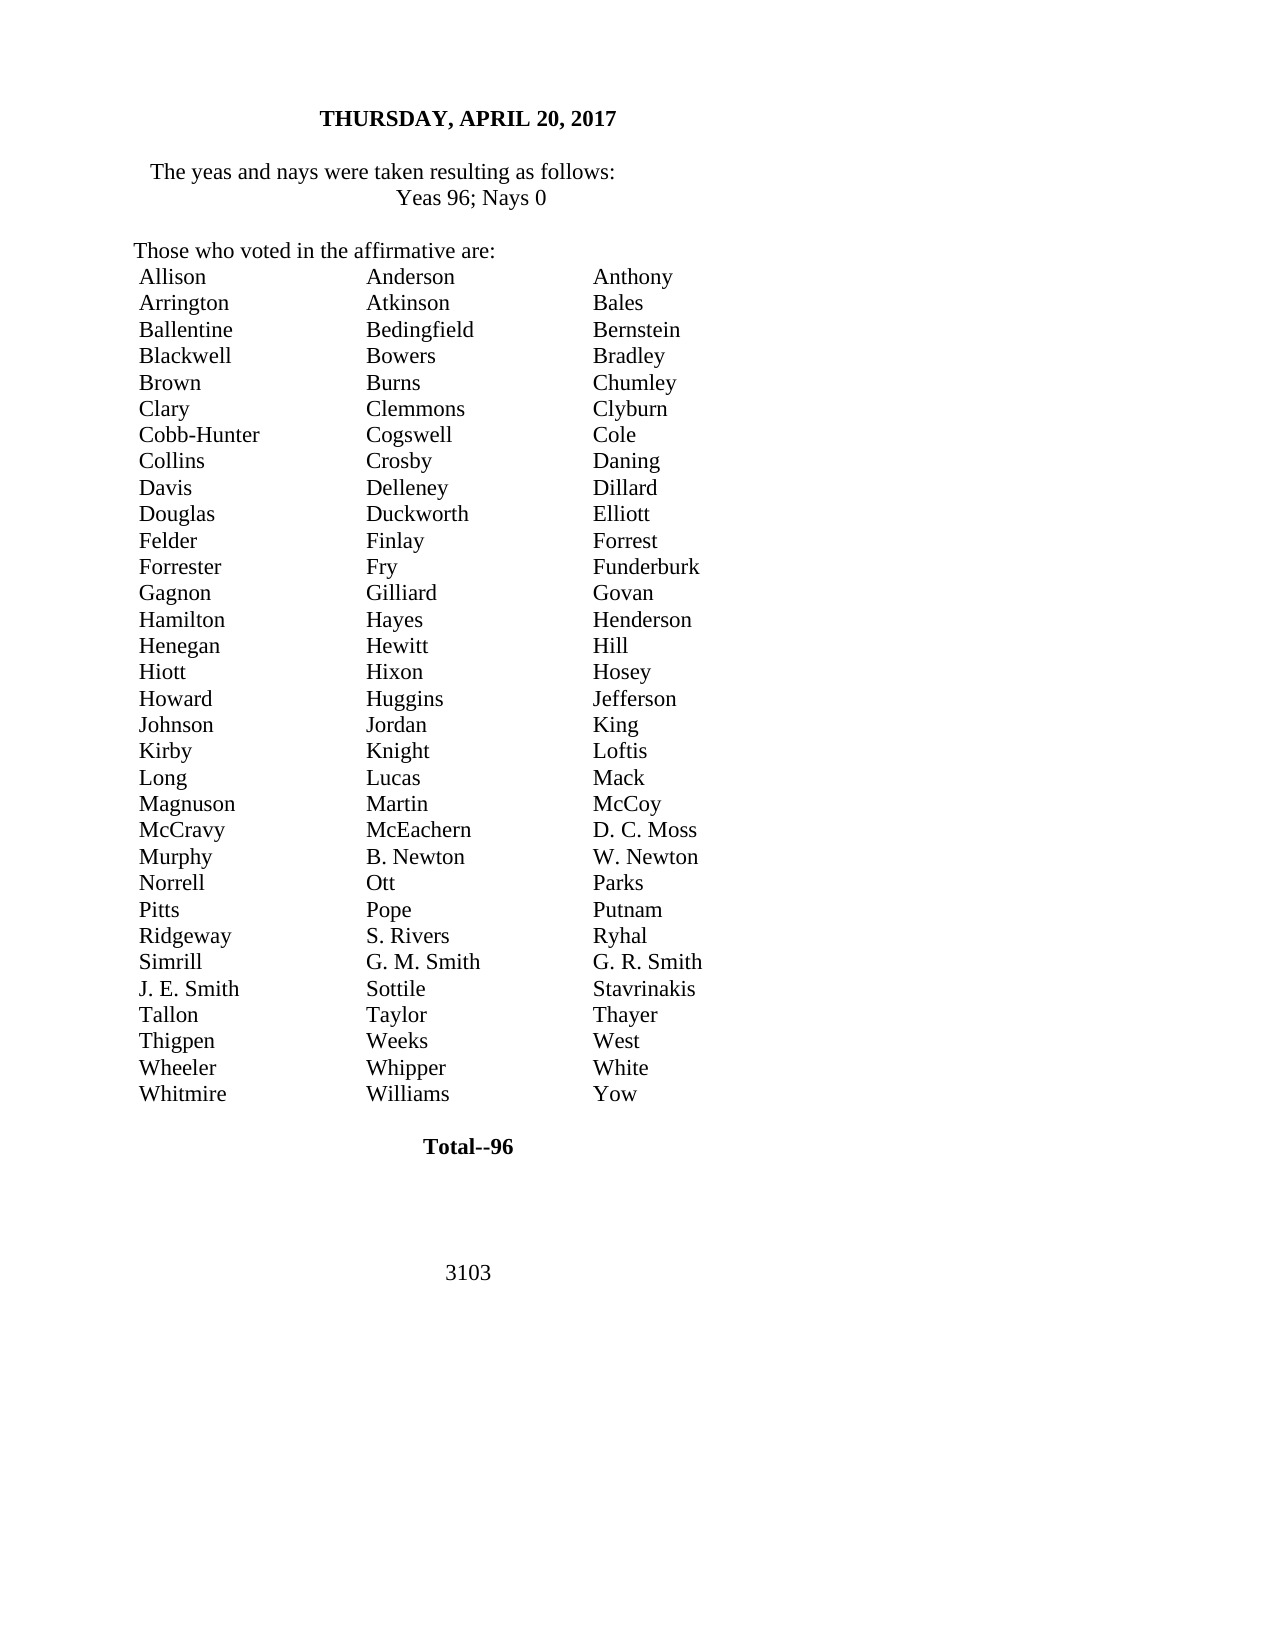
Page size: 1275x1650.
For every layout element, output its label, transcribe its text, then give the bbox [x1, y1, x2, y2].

table_cell Murphy [128, 843, 354, 869]
table_header Allison [128, 263, 354, 289]
table_cell Parks [581, 869, 808, 896]
table_cell Crosby [355, 448, 581, 474]
table_cell G. R. Smith [581, 948, 808, 975]
table_cell Duckworth [355, 500, 581, 527]
table_header Anderson [355, 263, 581, 289]
table_cell Pope [355, 896, 581, 922]
table_cell Elliott [581, 500, 808, 527]
table_cell Clary [128, 395, 354, 421]
text Those who voted in the affirmative are: [127, 237, 786, 263]
table_cell Hiott [128, 659, 354, 685]
table_cell Putnam [581, 896, 808, 922]
text The yeas and nays were taken resulting as follows: [127, 158, 786, 184]
table_cell Whipper [355, 1054, 581, 1080]
table_cell Wheeler [128, 1054, 354, 1080]
table_cell Douglas [128, 500, 354, 527]
table_cell Loftis [581, 738, 808, 764]
table_cell G. M. Smith [355, 948, 581, 975]
table_cell Ott [355, 869, 581, 896]
table_cell Jefferson [581, 685, 808, 711]
table_cell Henderson [581, 606, 808, 632]
table_cell Chumley [581, 369, 808, 395]
table_cell Blackwell [128, 342, 354, 368]
table_cell Forrester [128, 553, 354, 579]
table_cell Huggins [355, 685, 581, 711]
table_cell Long [128, 764, 354, 790]
table_cell Cogswell [355, 421, 581, 448]
table_cell Gilliard [355, 579, 581, 606]
table_cell Knight [355, 738, 581, 764]
table_cell W. Newton [581, 843, 808, 869]
table_cell Stavrinakis [581, 975, 808, 1001]
table_cell Govan [581, 579, 808, 606]
table_cell Magnuson [128, 790, 354, 817]
table_cell J. E. Smith [128, 975, 354, 1001]
table_cell Arrington [128, 290, 354, 316]
table_cell Hewitt [355, 632, 581, 658]
table_cell Thigpen [128, 1028, 354, 1054]
table_cell Hamilton [128, 606, 354, 632]
table_cell Delleney [355, 474, 581, 500]
table_cell Yow [581, 1080, 808, 1106]
table_cell B. Newton [355, 843, 581, 869]
table_cell Bradley [581, 342, 808, 368]
table_cell Clemmons [355, 395, 581, 421]
table_cell Hosey [581, 659, 808, 685]
text Total--96 [127, 1133, 786, 1159]
text Yeas 96; Nays 0 [127, 184, 786, 210]
table_cell Bedingfield [355, 316, 581, 342]
table_cell Hixon [355, 659, 581, 685]
table_cell Felder [128, 527, 354, 553]
table_cell Tallon [128, 1001, 354, 1027]
table_cell Ballentine [128, 316, 354, 342]
table_cell Ryhal [581, 922, 808, 948]
table_cell Bales [581, 290, 808, 316]
table_cell King [581, 711, 808, 737]
table_cell Whitmire [128, 1080, 354, 1106]
table_cell Hill [581, 632, 808, 658]
table_cell Martin [355, 790, 581, 817]
table_cell Bernstein [581, 316, 808, 342]
table_cell Hayes [355, 606, 581, 632]
table_cell Taylor [355, 1001, 581, 1027]
table_cell D. C. Moss [581, 817, 808, 843]
table_header Anthony [581, 263, 808, 289]
table_cell McCoy [581, 790, 808, 817]
table_cell Finlay [355, 527, 581, 553]
table_cell Williams [355, 1080, 581, 1106]
table_cell Kirby [128, 738, 354, 764]
table_cell Simrill [128, 948, 354, 975]
table_cell Funderburk [581, 553, 808, 579]
table_cell Lucas [355, 764, 581, 790]
table_cell Weeks [355, 1028, 581, 1054]
table_cell Bowers [355, 342, 581, 368]
table_cell Johnson [128, 711, 354, 737]
table_cell Forrest [581, 527, 808, 553]
table_cell Thayer [581, 1001, 808, 1027]
table_cell West [581, 1028, 808, 1054]
table_cell Mack [581, 764, 808, 790]
table_cell Henegan [128, 632, 354, 658]
table_cell Pitts [128, 896, 354, 922]
table_cell Ridgeway [128, 922, 354, 948]
table_cell White [581, 1054, 808, 1080]
table_cell Collins [128, 448, 354, 474]
table_cell McCravy [128, 817, 354, 843]
table_cell McEachern [355, 817, 581, 843]
table_cell Jordan [355, 711, 581, 737]
table_cell Clyburn [581, 395, 808, 421]
table_cell Brown [128, 369, 354, 395]
table_cell Atkinson [355, 290, 581, 316]
table_cell Norrell [128, 869, 354, 896]
table_cell Howard [128, 685, 354, 711]
table_cell Gagnon [128, 579, 354, 606]
table_cell Dillard [581, 474, 808, 500]
table_cell Cole [581, 421, 808, 448]
table_cell Davis [128, 474, 354, 500]
table_cell Daning [581, 448, 808, 474]
table_cell Fry [355, 553, 581, 579]
table_cell Cobb-Hunter [128, 421, 354, 448]
table_cell Sottile [355, 975, 581, 1001]
table_cell Burns [355, 369, 581, 395]
table_cell S. Rivers [355, 922, 581, 948]
